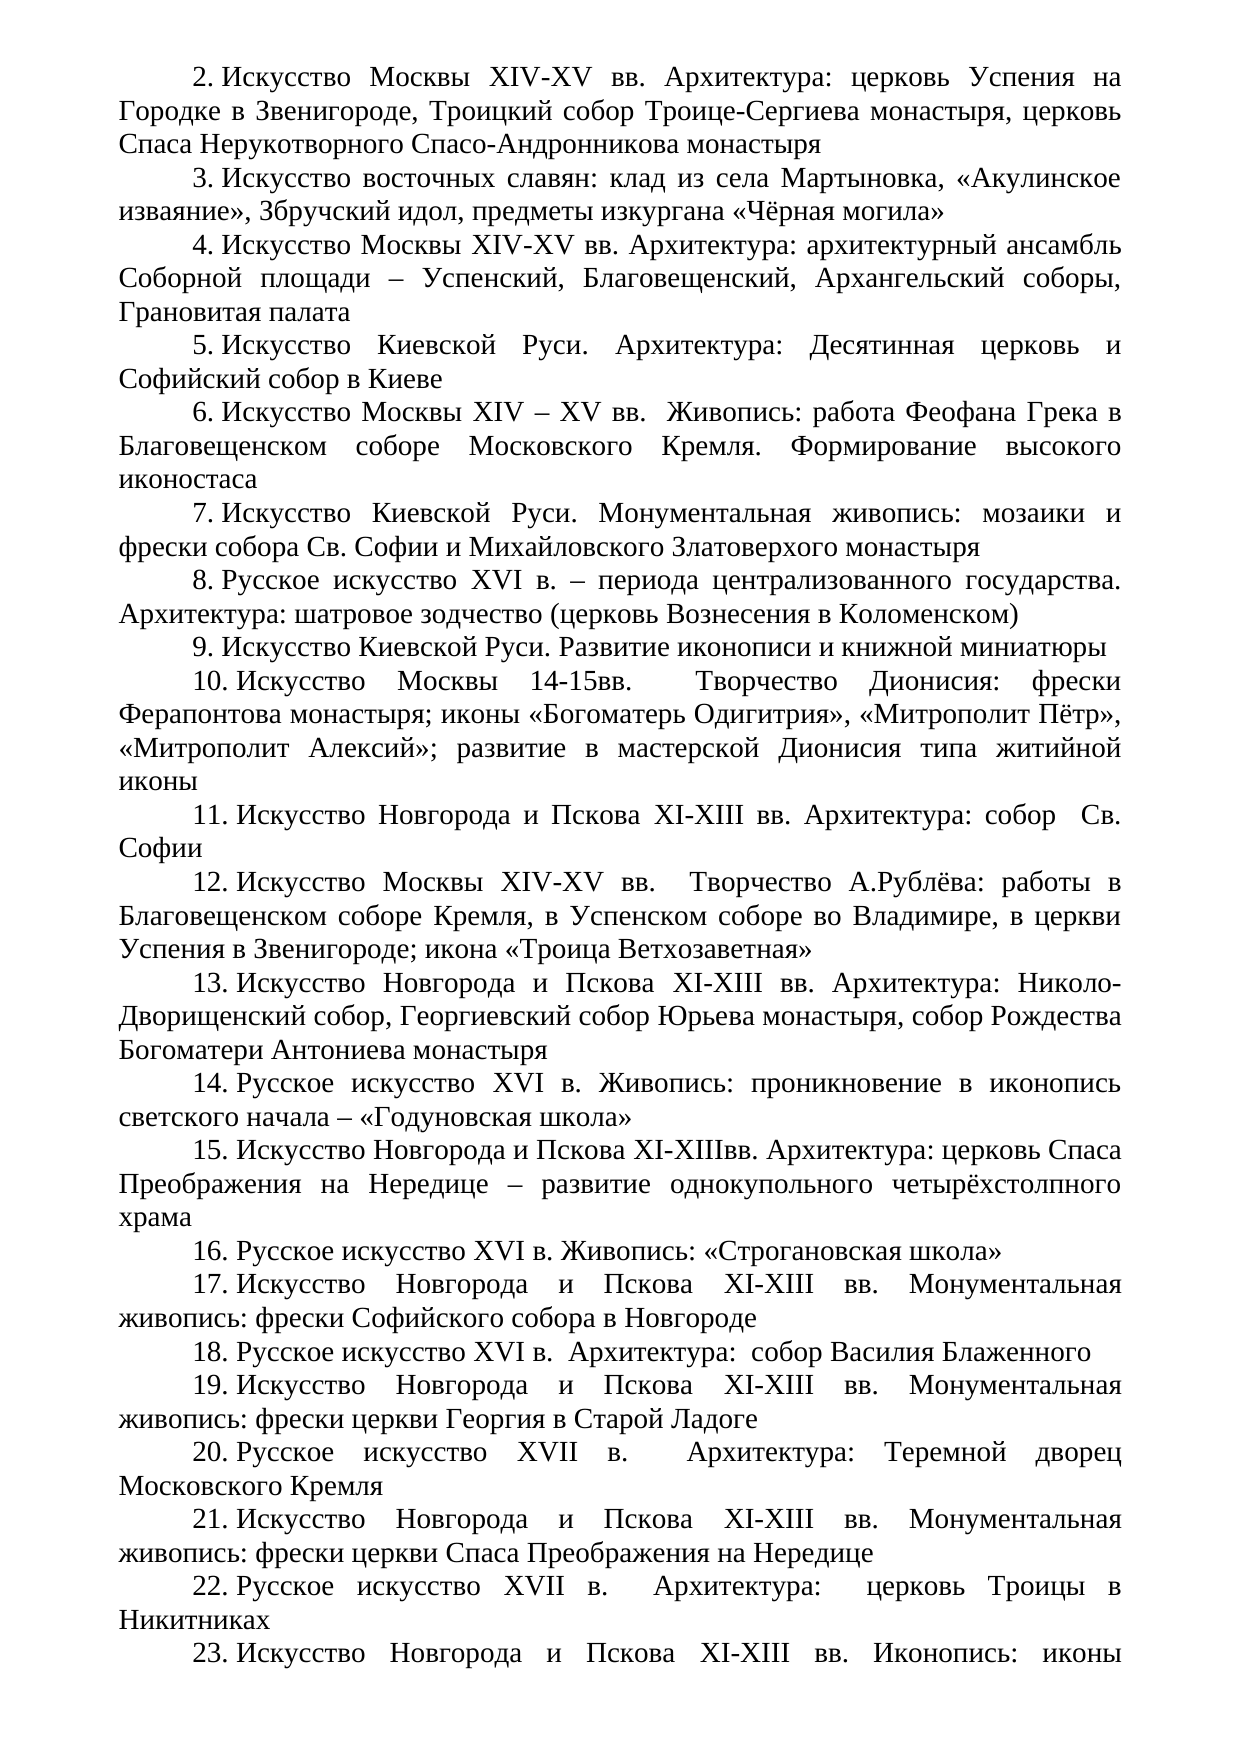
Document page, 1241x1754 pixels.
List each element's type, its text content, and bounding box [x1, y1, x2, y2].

list Русское искусство XVII в. Архитектура: Теремной дворец Московского Кремля [118, 1434, 1122, 1501]
list Искусство Новгорода и Пскова XI-XIIIвв. Архитектура: церковь Спаса Преображения на Нередице – развитие однокупольного четырёхстолпного храма [118, 1132, 1122, 1233]
list Искусство Киевской Руси. Монументальная живопись: мозаики и фрески собора Св. Софии и Михайловского Златоверхого монастыря [118, 495, 1122, 562]
list Искусство Москвы XIV-XV вв. Творчество А.Рублёва: работы в Благовещенском соборе Кремля, в Успенском соборе во Владимире, в церкви Успения в Звенигороде; икона «Троица Ветхозаветная» [118, 864, 1122, 965]
list Искусство Москвы XIV-XV вв. Архитектура: церковь Успения на Городке в Звенигороде, Троицкий собор Троице-Сергиева монастыря, церковь Спаса Нерукотворного Спасо-Андронникова монастыря [118, 59, 1122, 160]
list Русское искусство XVI в. Живопись: проникновение в иконопись светского начала – «Годуновская школа» [118, 1065, 1122, 1132]
list Искусство Новгорода и Пскова XI-XIII вв. Монументальная живопись: фрески церкви Спаса Преображения на Нередице [118, 1501, 1122, 1568]
list Искусство Новгорода и Пскова XI-XIII вв. Архитектура: Николо-Дворищенский собор, Георгиевский собор Юрьева монастыря, собор Рождества Богоматери Антониева монастыря [118, 965, 1122, 1065]
list Искусство Москвы XIV-XV вв. Архитектура: архитектурный ансамбль Соборной площади – Успенский, Благовещенский, Архангельский соборы, Грановитая палата [118, 227, 1122, 327]
list Искусство восточных славян: клад из села Мартыновка, «Акулинское изваяние», Збручский идол, предметы изкургана «Чёрная могила» [118, 160, 1122, 227]
list Искусство Новгорода и Пскова XI-XIII вв. Монументальная живопись: фрески Софийского собора в Новгороде [118, 1267, 1122, 1334]
list Русское искусство XVI в. – периода централизованного государства. Архитектура: шатровое зодчество (церковь Вознесения в Коломенском) [118, 562, 1122, 629]
list Русское искусство XVI в. Живопись: «Строгановская школа» [118, 1233, 1122, 1267]
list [118, 1636, 1122, 1669]
list Русское искусство XVII в. Архитектура: церковь Троицы в Никитниках [118, 1568, 1122, 1636]
list Искусство Москвы XIV – XV вв. Живопись: работа Феофана Грека в Благовещенском соборе Московского Кремля. Формирование высокого иконостаса [118, 394, 1122, 495]
list Искусство Новгорода и Пскова XI-XIII вв. Архитектура: собор Св. Софии [118, 797, 1122, 864]
list Искусство Киевской Руси. Развитие иконописи и книжной миниатюры [118, 629, 1122, 663]
list Искусство Новгорода и Пскова XI-XIII вв. Монументальная живопись: фрески церкви Георгия в Старой Ладоге [118, 1367, 1122, 1434]
list Искусство Москвы 14-15вв. Творчество Дионисия: фрески Ферапонтова монастыря; иконы «Богоматерь Одигитрия», «Митрополит Пётр», «Митрополит Алексий»; развитие в мастерской Дионисия типа житийной иконы [118, 663, 1122, 797]
list Русское искусство XVI в. Архитектура: собор Василия Блаженного [118, 1334, 1122, 1367]
list Искусство Киевской Руси. Архитектура: Десятинная церковь и Софийский собор в Киеве [118, 327, 1122, 394]
